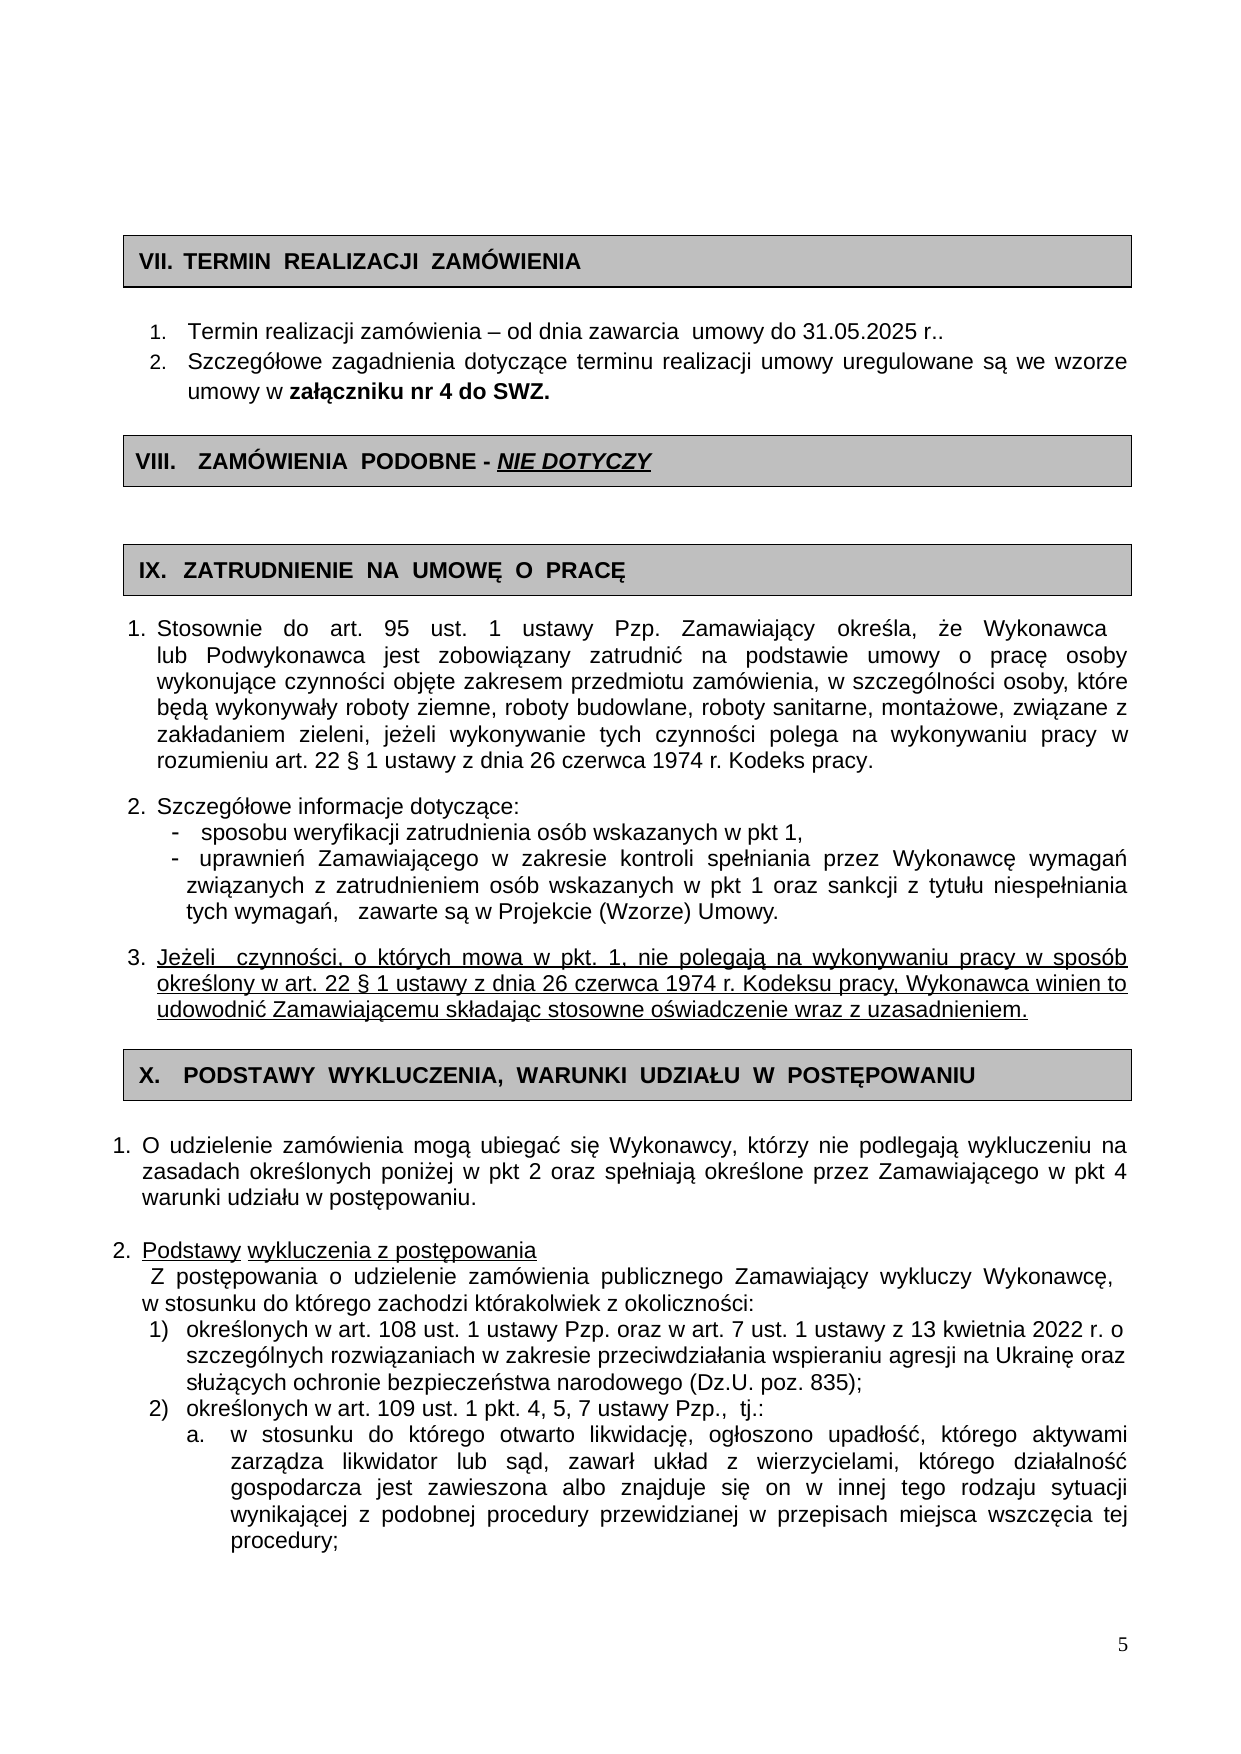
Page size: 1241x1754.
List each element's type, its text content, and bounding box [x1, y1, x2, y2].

list Termin realizacji zamówienia – od dnia zawarcia umowy do 31.05.2025 r.. [149, 318, 1128, 344]
list w stosunku do którego otwarto likwidację, ogłoszono upadłość, którego aktywami zarządza likwidator lub sąd, zawarł układ z wierzycielami, którego działalność gospodarcza jest zawieszona albo znajduje się on w innej tego rodzaju sytuacji wynikającej z podobnej procedury przewidzianej w przepisach miejsca wszczęcia tej procedury; [186, 1421, 1128, 1553]
list określonych w art. 109 ust. 1 pkt. 4, 5, 7 ustawy Pzp., tj.: [148, 1395, 1126, 1421]
table_header TERMIN REALIZACJI ZAMÓWIENIA [124, 236, 1131, 286]
table_header ZATRUDNIENIE NA UMOWĘ O PRACĘ [124, 545, 1131, 595]
list sposobu weryfikacji zatrudnienia osób wskazanych w pkt 1, [171, 819, 1128, 845]
list określonych w art. 108 ust. 1 ustawy Pzp. oraz w art. 7 ust. 1 ustawy z 13 kwietnia 2022 r. o szczególnych rozwiązaniach w zakresie przeciwdziałania wspieraniu agresji na Ukrainę oraz służących ochronie bezpieczeństwa narodowego (Dz.U. poz. 835); [148, 1316, 1126, 1395]
list Szczegółowe zagadnienia dotyczące terminu realizacji umowy uregulowane są we wzorze umowy w załączniku nr 4 do SWZ. [149, 348, 1128, 404]
list Szczegółowe informacje dotyczące: [127, 793, 1128, 819]
table_header PODSTAWY WYKLUCZENIA, WARUNKI UDZIAŁU W POSTĘPOWANIU [124, 1050, 1131, 1100]
list Podstawy wykluczenia z postępowania [112, 1237, 1128, 1263]
list uprawnień Zamawiającego w zakresie kontroli spełniania przez Wykonawcę wymagań związanych z zatrudnieniem osób wskazanych w pkt 1 oraz sankcji z tytułu niespełniania tych wymagań, zawarte są w Projekcie (Wzorze) Umowy. [171, 845, 1128, 924]
list O udzielenie zamówienia mogą ubiegać się Wykonawcy, którzy nie podlegają wykluczeniu na zasadach określonych poniżej w pkt 2 oraz spełniają określone przez Zamawiającego w pkt 4 warunki udziału w postępowaniu. [112, 1132, 1128, 1211]
list Jeżeli czynności, o których mowa w pkt. 1, nie polegają na wykonywaniu pracy w sposób określony w art. 22 § 1 ustawy z dnia 26 czerwca 1974 r. Kodeksu pracy, Wykonawca winien to udowodnić Zamawiającemu składając stosowne oświadczenie wraz z uzasadnieniem. [127, 943, 1128, 1023]
text Z postępowania o udzielenie zamówienia publicznego Zamawiający wykluczy Wykonawcę, w stosunku do którego zachodzi którakolwiek z okoliczności: [127, 1263, 1126, 1316]
list Stosownie do art. 95 ust. 1 ustawy Pzp. Zamawiający określa, że Wykonawca lub Podwykonawca jest zobowiązany zatrudnić na podstawie umowy o pracę osoby wykonujące czynności objęte zakresem przedmiotu zamówienia, w szczególności osoby, które będą wykonywały roboty ziemne, roboty budowlane, roboty sanitarne, montażowe, związane z zakładaniem zieleni, jeżeli wykonywanie tych czynności polega na wykonywaniu pracy w rozumieniu art. 22 § 1 ustawy z dnia 26 czerwca 1974 r. Kodeks pracy. [127, 615, 1128, 773]
table_header ZAMÓWIENIA PODOBNE - NIE DOTYCZY [124, 436, 1131, 486]
